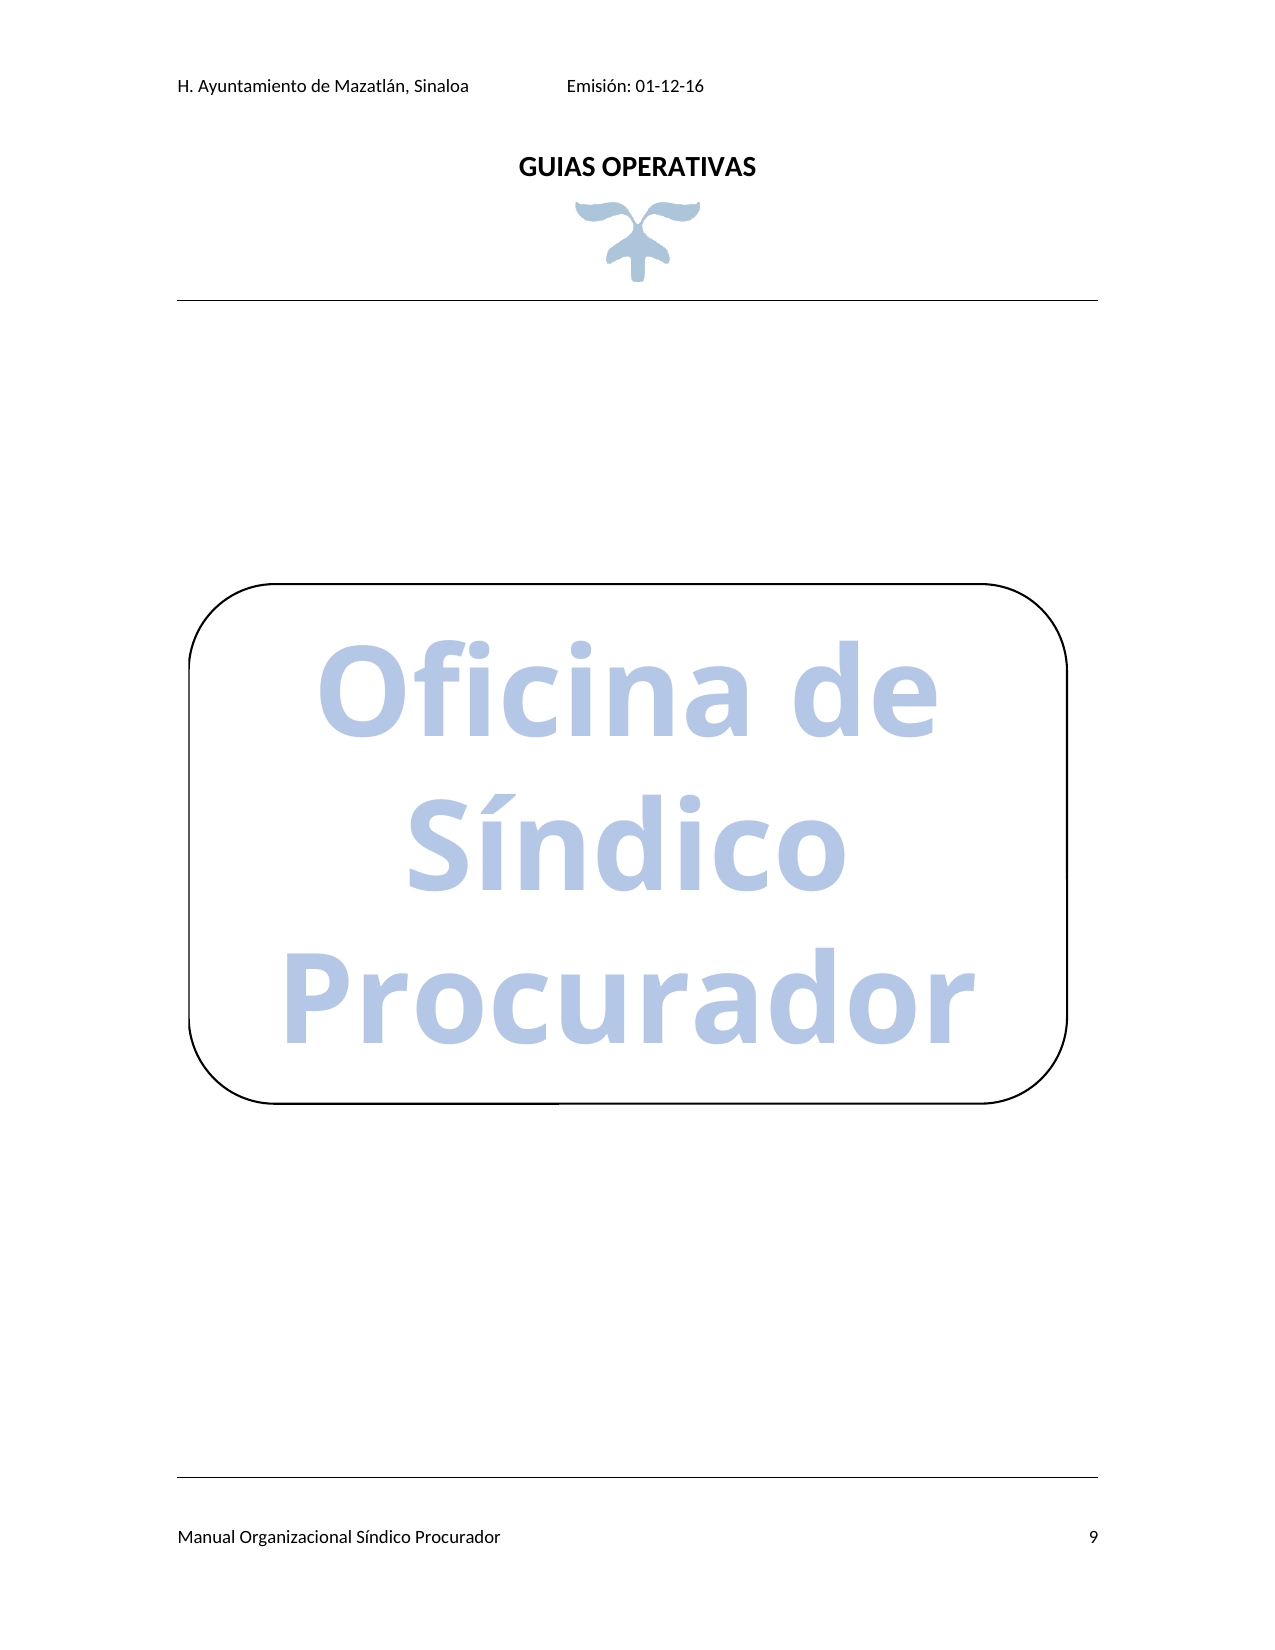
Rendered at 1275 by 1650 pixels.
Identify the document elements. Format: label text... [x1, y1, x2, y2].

table_header [177, 301, 1098, 1477]
text GUIAS OPERATIVAS [177, 148, 1098, 183]
